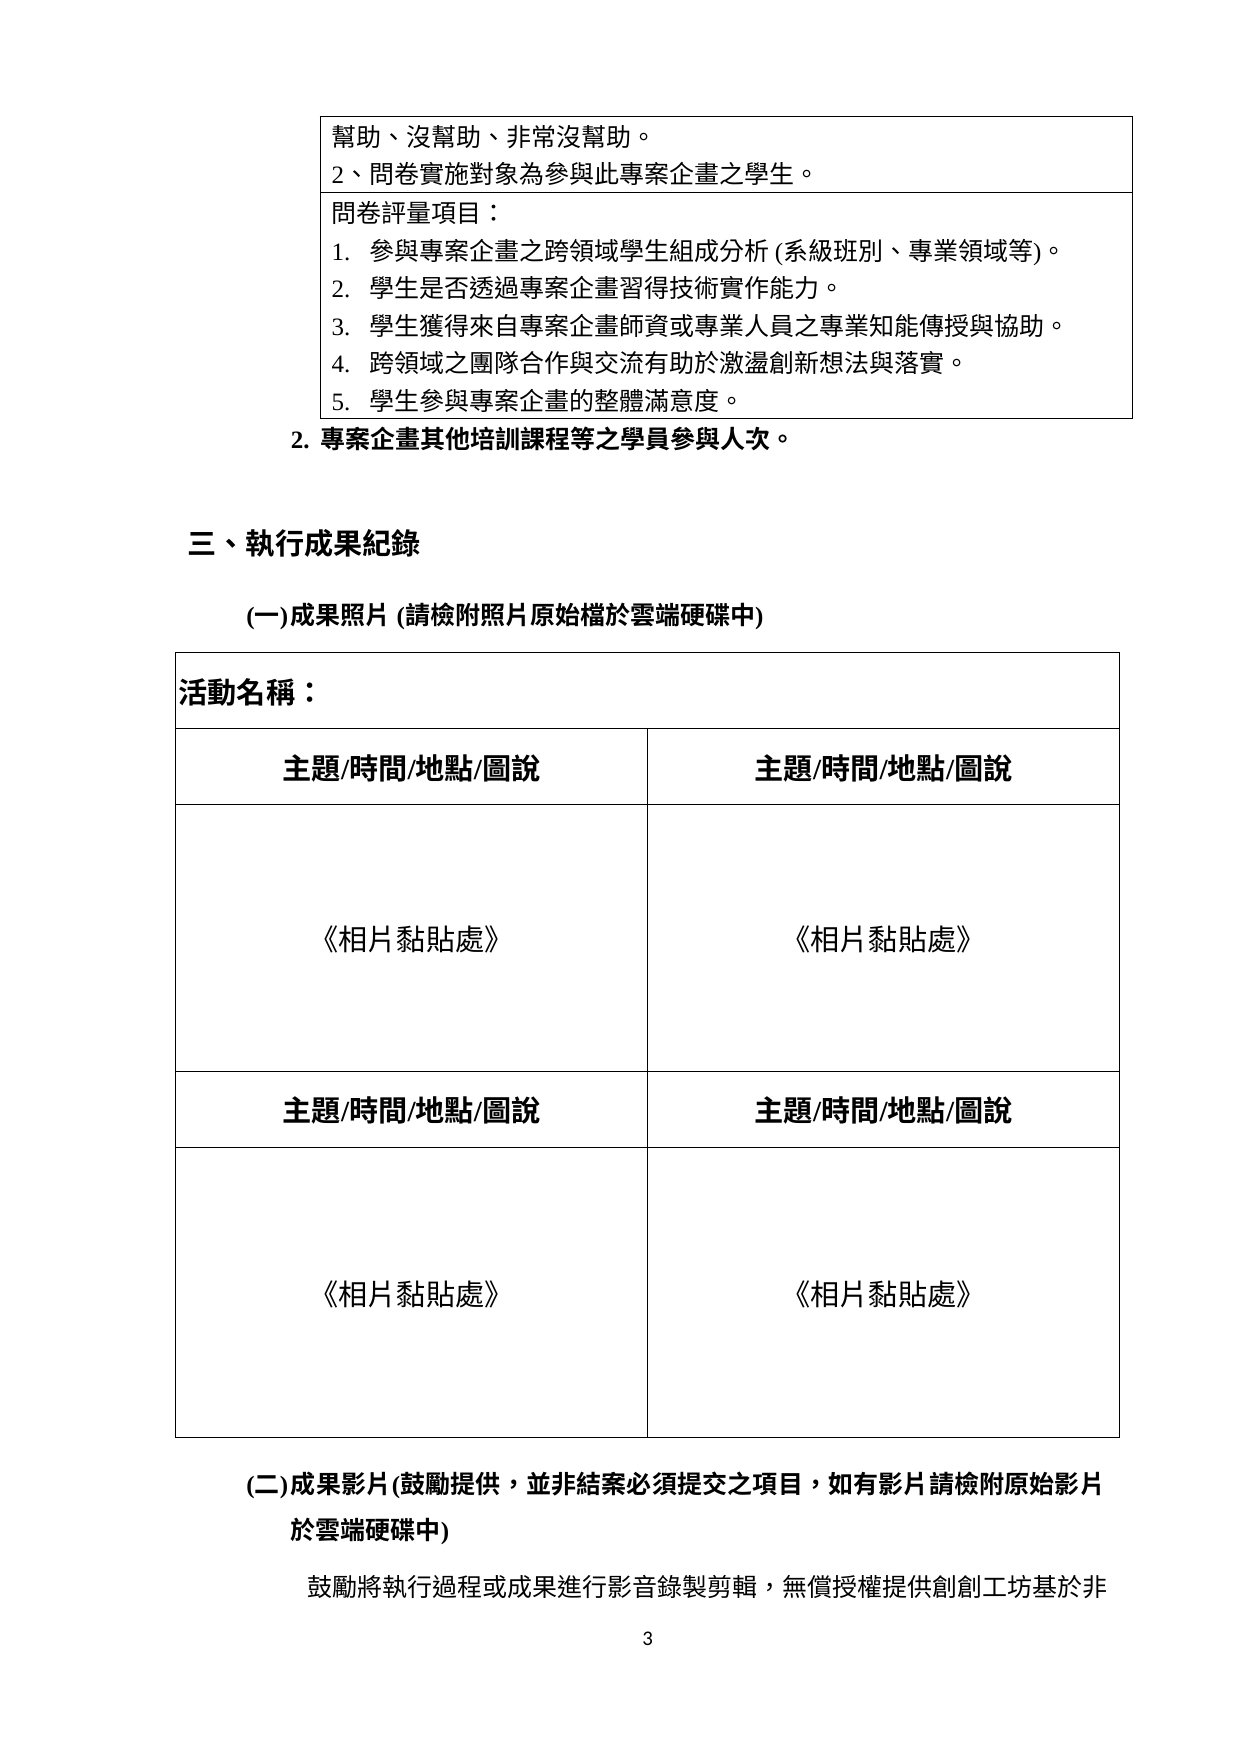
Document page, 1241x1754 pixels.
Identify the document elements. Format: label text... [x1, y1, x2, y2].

table_cell 主題/時間/地點/圖說 [648, 729, 1119, 804]
table_cell 主題/時間/地點/圖說 [648, 1072, 1119, 1147]
text 鼓勵將執行過程或成果進行影音錄製剪輯，無償授權提供創創工坊基於非營利之推廣運用，以擴散專案企畫效益。 [276, 1567, 1107, 1604]
list 專案企畫其他培訓課程等之學員參與人次。 [291, 419, 1107, 456]
table_cell 《相片黏貼處》 [176, 805, 647, 1071]
table_cell 《相片黏貼處》 [176, 1148, 647, 1437]
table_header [321, 117, 1132, 192]
table_cell 問卷評量項目： 參與專案企畫之跨領域學生組成分析 (系級班別、專業領域等)。 學生是否透過專案企畫習得技術實作能力。 學生獲得來自專案企畫師資或專業人員之專業知能傳授與協助。 跨領域之團隊合作與交流有助於激盪創新想法與落實。 學生參與專案企畫的整體滿意度。 [321, 193, 1132, 418]
table_cell 主題/時間/地點/圖說 [176, 1072, 647, 1147]
table_cell 《相片黏貼處》 [648, 1148, 1119, 1437]
table_header 活動名稱： [176, 653, 1119, 728]
list 成果影片(鼓勵提供，並非結案必須提交之項目，如有影片請檢附原始影片於雲端硬碟中) [246, 1457, 1107, 1548]
table_cell 主題/時間/地點/圖說 [176, 729, 647, 804]
table_cell 《相片黏貼處》 [648, 805, 1119, 1071]
list 執行成果紀錄 [187, 520, 1107, 563]
list 成果照片 (請檢附照片原始檔於雲端硬碟中) [246, 588, 1107, 633]
